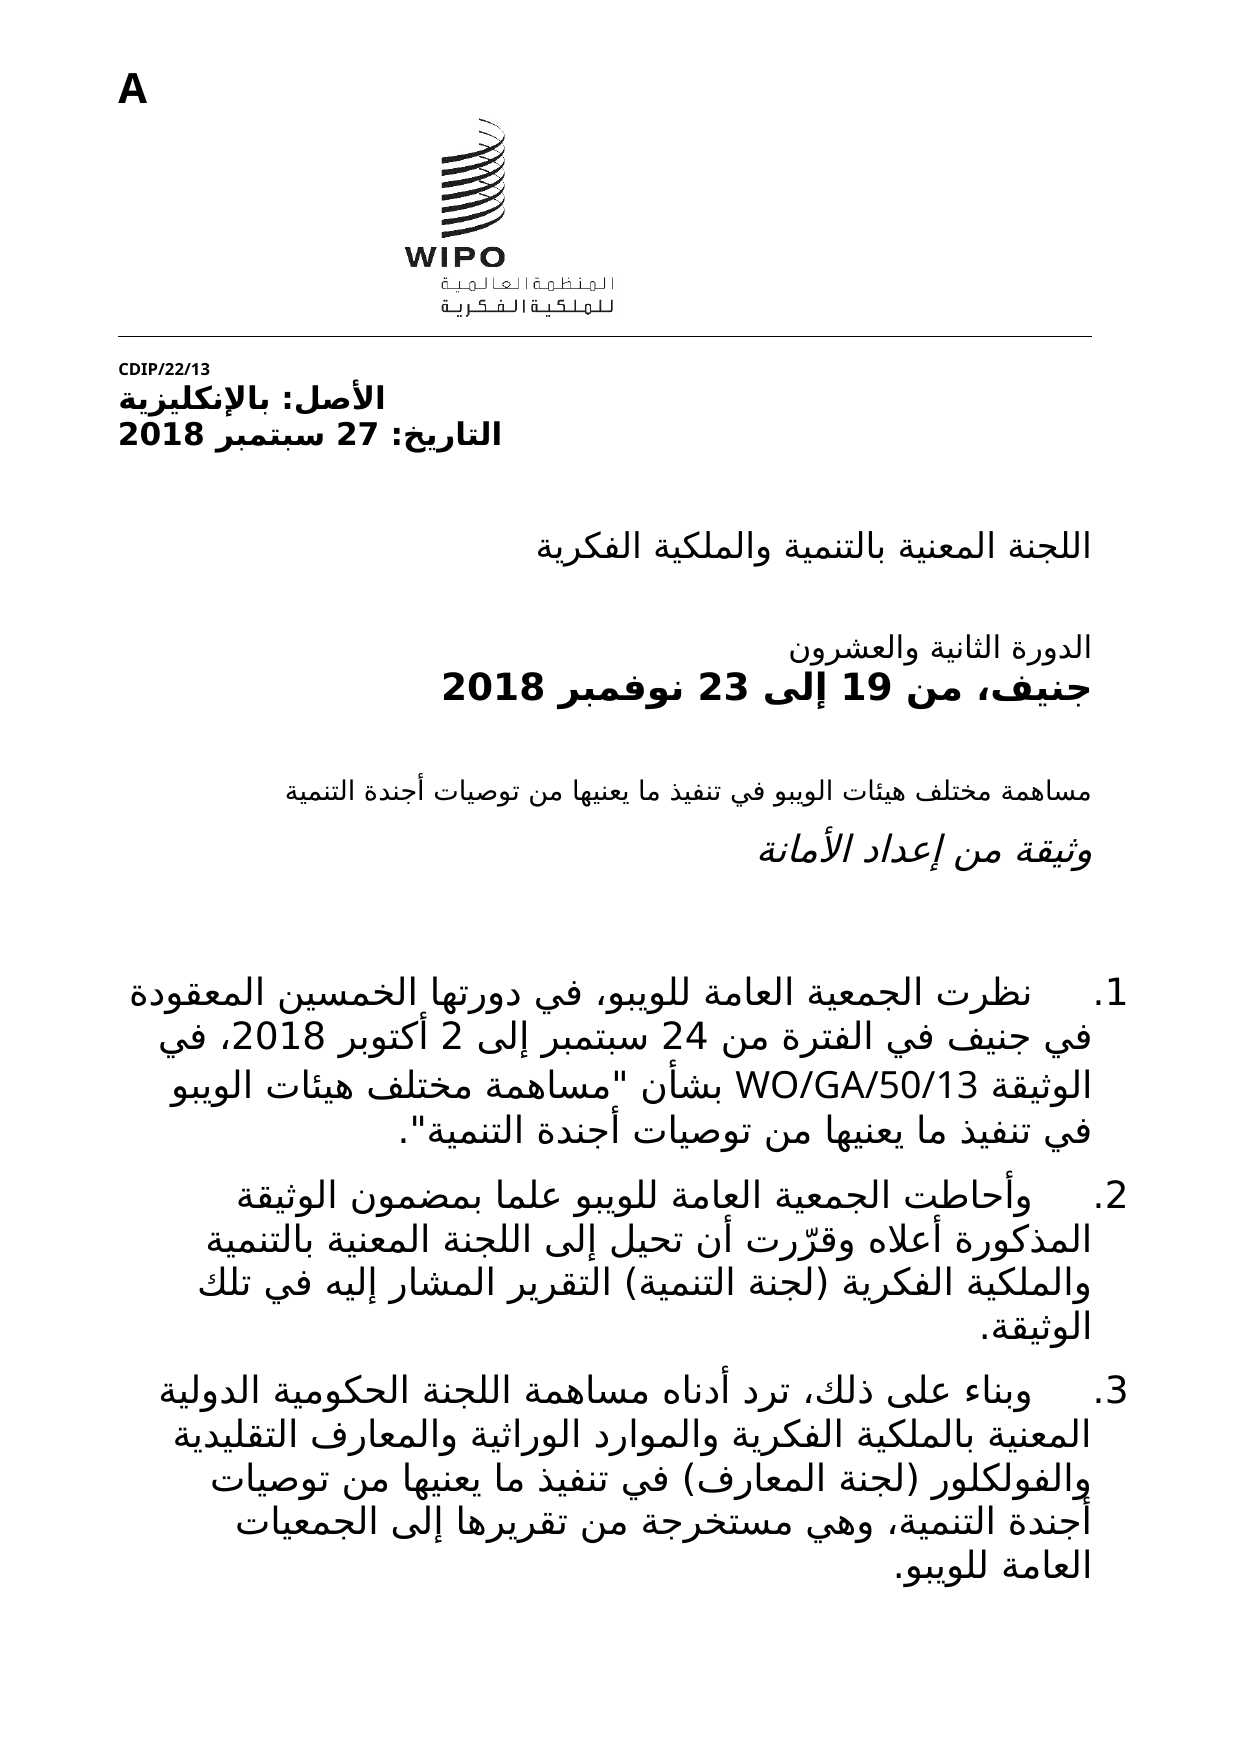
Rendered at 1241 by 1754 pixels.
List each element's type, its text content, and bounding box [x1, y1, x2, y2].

text وبناء على ذلك، ترد أدناه مساهمة اللجنة الحكومية الدولية المعنية بالملكية الفكرية والموارد الوراثية والمعارف التقليدية والفولكلور (لجنة المعارف) في تنفيذ ما يعنيها من توصيات أجندة التنمية، وهي مستخرجة من تقريرها إلى الجمعيات العامة للويبو. [118, 1369, 1092, 1587]
text وثيقة من إعداد الأمانة [118, 827, 1092, 871]
picture [402, 115, 620, 324]
text جنيف، من 19 إلى 23 نوفمبر 2018 [118, 666, 1092, 709]
text وأحاطت الجمعية العامة للويبو علما بمضمون الوثيقة المذكورة أعلاه وقرّرت أن تحيل إلى اللجنة المعنية بالتنمية والملكية الفكرية (لجنة التنمية) التقرير المشار إليه في تلك الوثيقة. [118, 1174, 1092, 1348]
subtitle اللجنة المعنية بالتنمية والملكية الفكرية [118, 526, 1092, 567]
text الأصل: بالإنكليزية [118, 380, 1092, 417]
text مساهمة مختلف هيئات الويبو في تنفيذ ما يعنيها من توصيات أجندة التنمية [118, 775, 1092, 806]
text A [118, 59, 1092, 116]
text نظرت الجمعية العامة للويبو، في دورتها الخمسين المعقودة في جنيف في الفترة من 24 سبتمبر إلى 2 أكتوبر 2018، في الوثيقة WO/GA/50/13 بشأن "مساهمة مختلف هيئات الويبو في تنفيذ ما يعنيها من توصيات أجندة التنمية". [118, 971, 1092, 1153]
text الدورة الثانية والعشرون [118, 629, 1092, 666]
text CDIP/22/13 [118, 337, 1092, 380]
text التاريخ: 27 سبتمبر 2018 [118, 417, 1092, 453]
